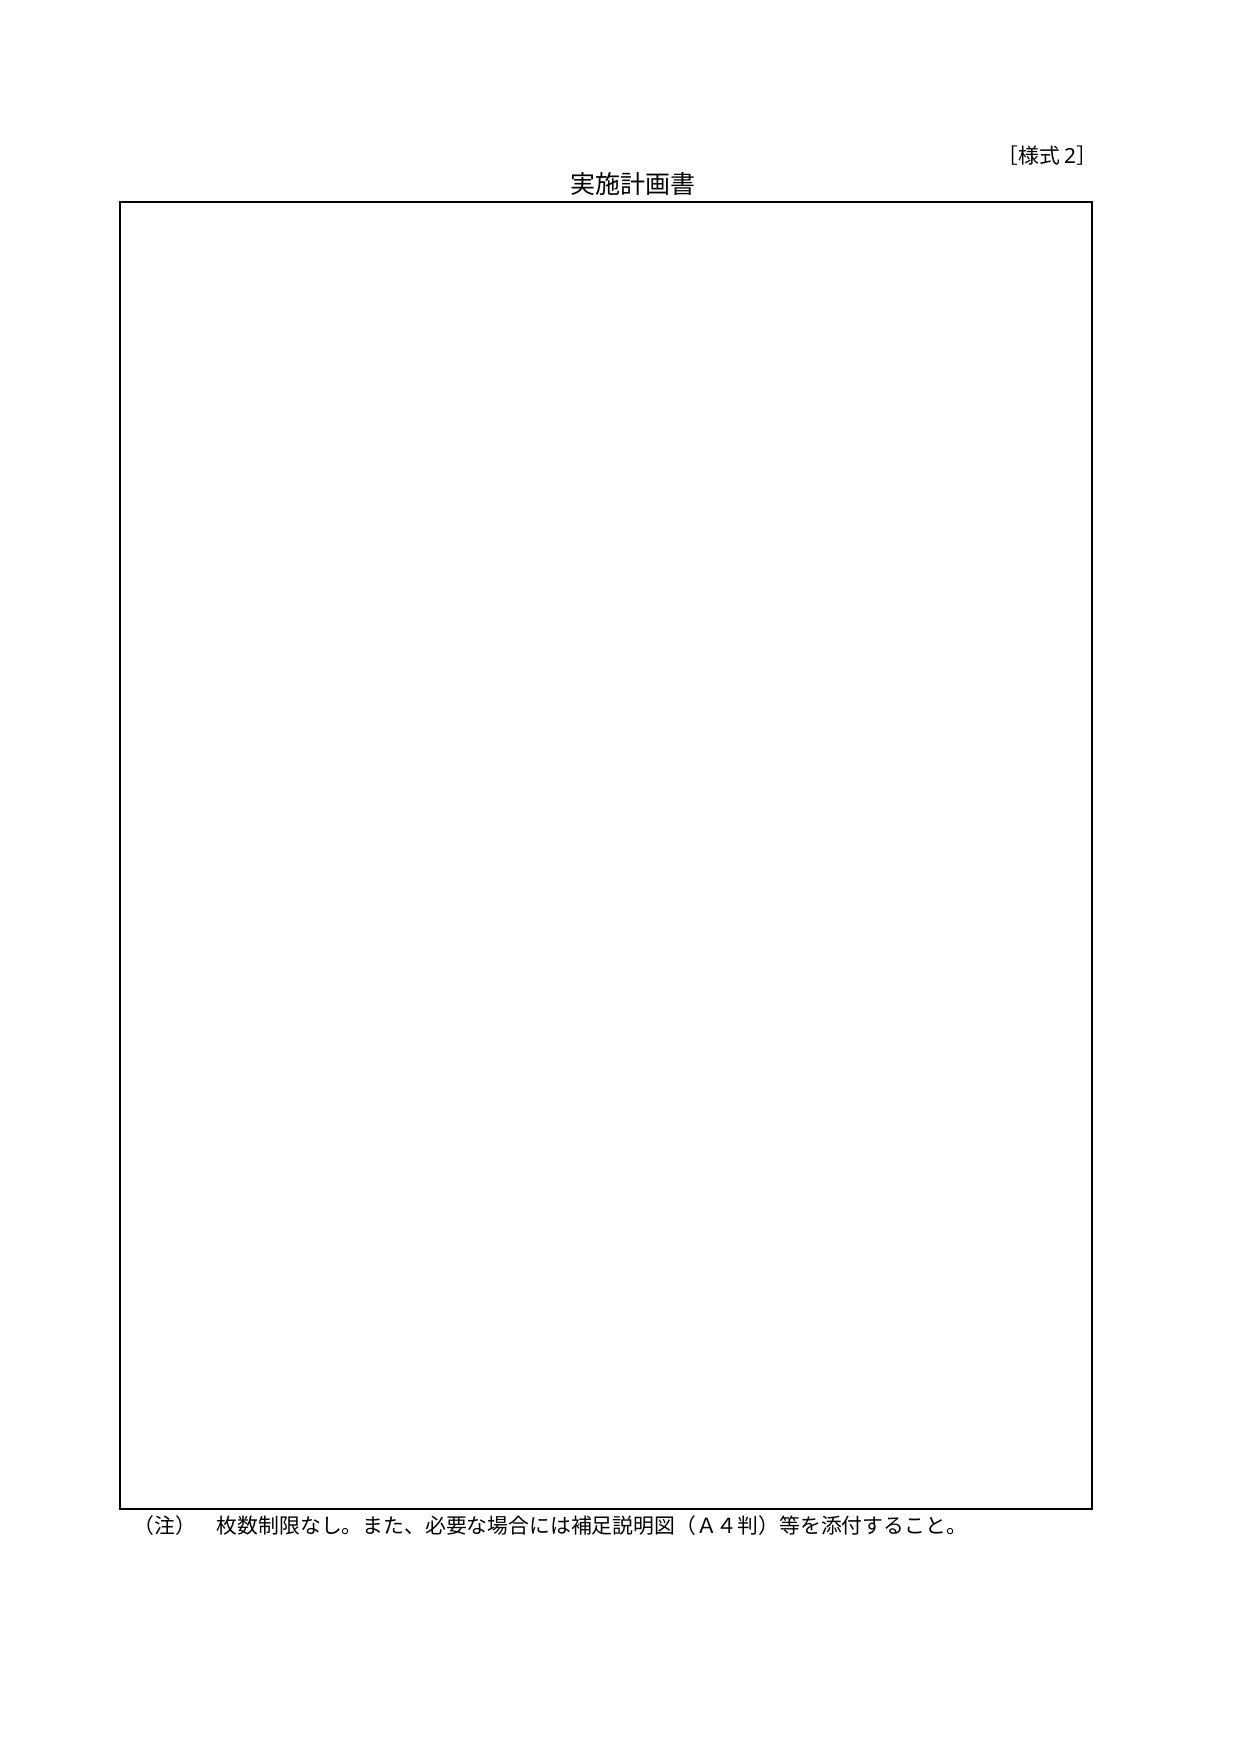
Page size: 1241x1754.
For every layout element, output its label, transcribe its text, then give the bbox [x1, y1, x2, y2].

text 実施計画書 [112, 164, 1128, 201]
text （注） 枚数制限なし。また、必要な場合には補足説明図（Ａ４判）等を添付すること。 [112, 1509, 1128, 1540]
table_header [121, 203, 1091, 1507]
